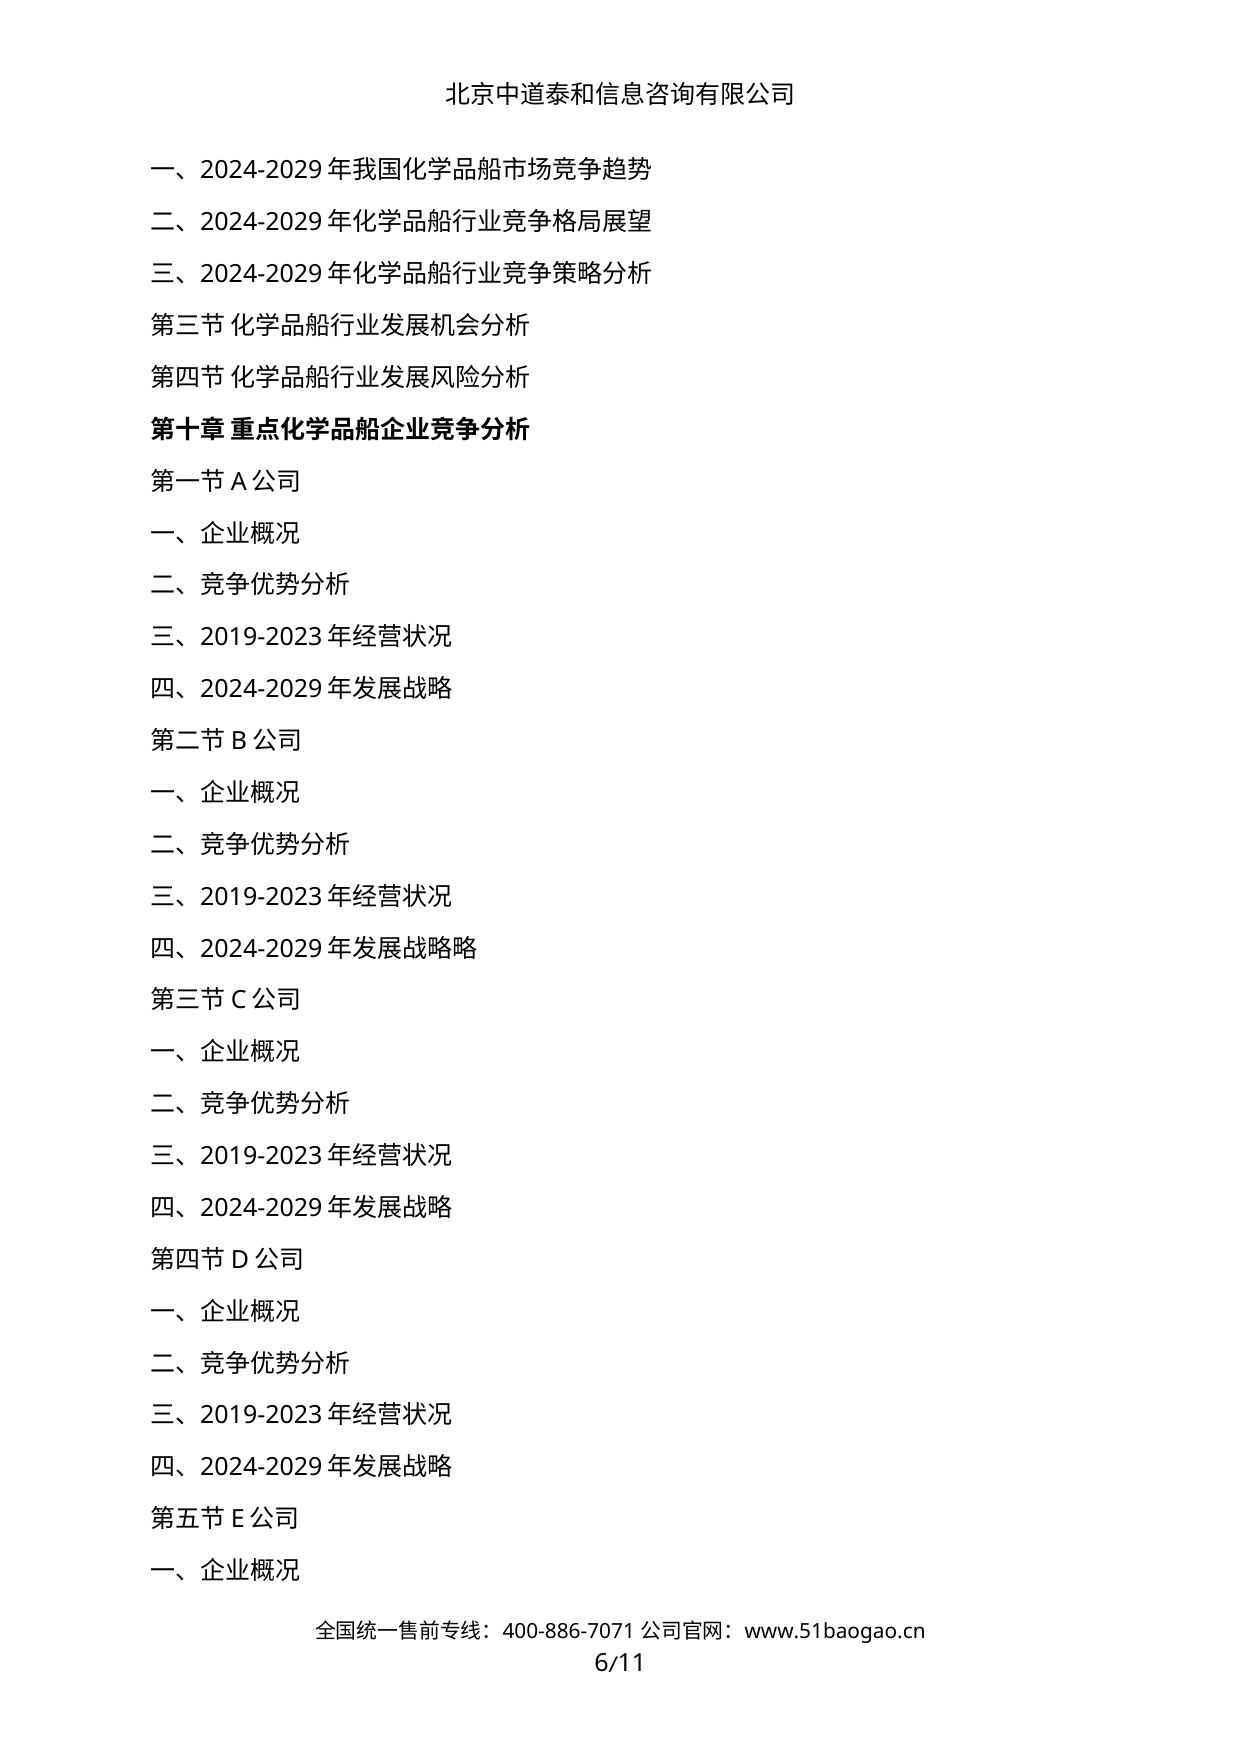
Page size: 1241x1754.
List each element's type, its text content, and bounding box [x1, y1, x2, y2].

text 二、2024-2029年化学品船行业竞争格局展望 [150, 202, 1090, 238]
text 二、竞争优势分析 [150, 565, 1090, 601]
text 二、竞争优势分析 [150, 824, 1090, 861]
text 四、2024-2029年发展战略 [150, 1447, 1090, 1483]
text 一、2024-2029年我国化学品船市场竞争趋势 [150, 150, 1090, 186]
text 三、2019-2023年经营状况 [150, 876, 1090, 912]
text 第二节 B公司 [150, 721, 1090, 757]
text 第四节 D公司 [150, 1239, 1090, 1276]
text 三、2019-2023年经营状况 [150, 617, 1090, 653]
text 第一节 A公司 [150, 461, 1090, 497]
text 一、企业概况 [150, 1032, 1090, 1068]
text 第四节 化学品船行业发展风险分析 [150, 357, 1090, 394]
text 三、2019-2023年经营状况 [150, 1136, 1090, 1172]
text 四、2024-2029年发展战略 [150, 669, 1090, 705]
text 第三节 C公司 [150, 980, 1090, 1016]
text 一、企业概况 [150, 1551, 1090, 1587]
text 四、2024-2029年发展战略略 [150, 928, 1090, 964]
text 三、2024-2029年化学品船行业竞争策略分析 [150, 254, 1090, 290]
text 四、2024-2029年发展战略 [150, 1187, 1090, 1224]
text 三、2019-2023年经营状况 [150, 1395, 1090, 1431]
text 一、企业概况 [150, 772, 1090, 809]
text 第三节 化学品船行业发展机会分析 [150, 306, 1090, 342]
text 第五节 E公司 [150, 1499, 1090, 1535]
text 一、企业概况 [150, 1291, 1090, 1327]
text 第十章 重点化学品船企业竞争分析 [150, 409, 1090, 446]
text 二、竞争优势分析 [150, 1084, 1090, 1120]
text 一、企业概况 [150, 513, 1090, 549]
text 二、竞争优势分析 [150, 1343, 1090, 1379]
